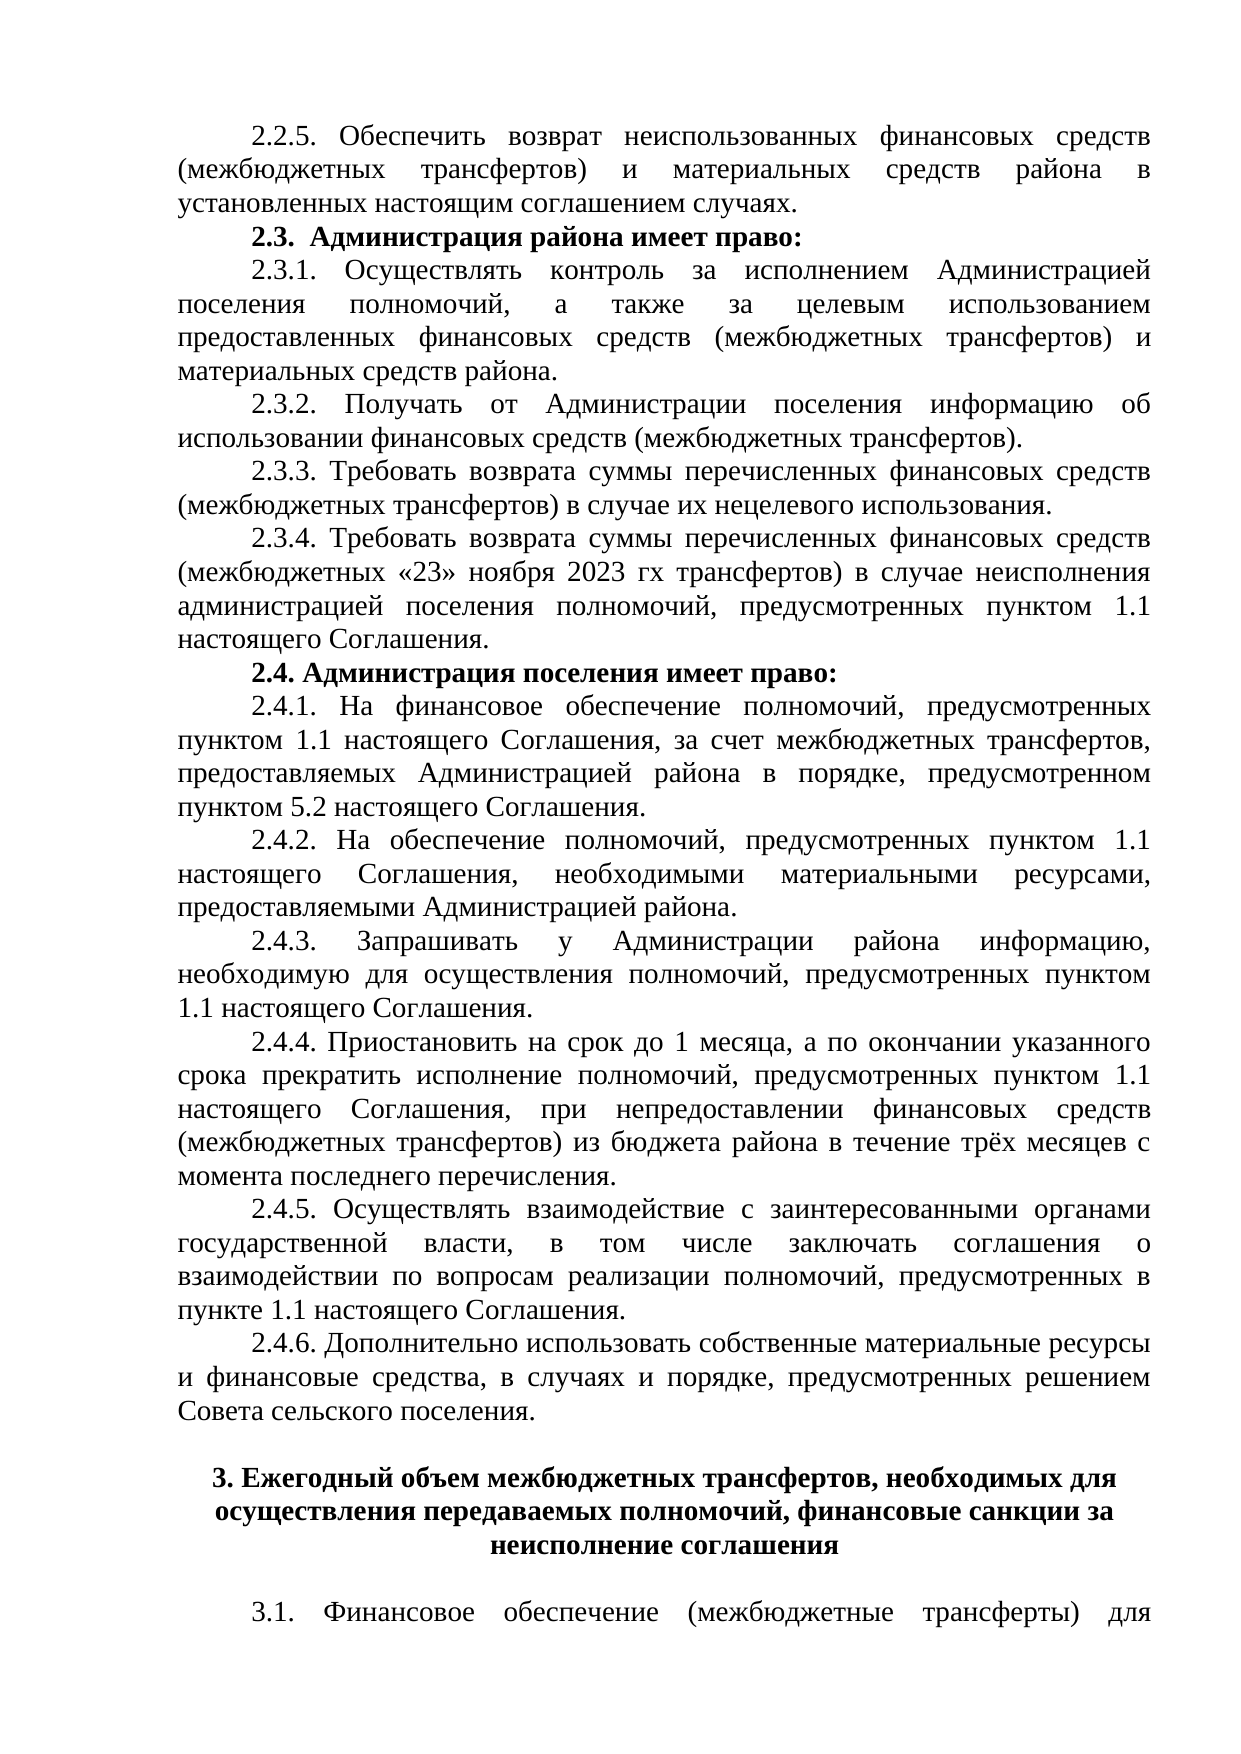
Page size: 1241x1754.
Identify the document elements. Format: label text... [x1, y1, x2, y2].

text 3. Ежегодный объем межбюджетных трансфертов, необходимых для осуществления передаваемых полномочий, финансовые санкции за неисполнение соглашения [177, 1460, 1152, 1560]
text 2.4.5. Осуществлять взаимодействие с заинтересованными органами государственной власти, в том числе заключать соглашения о взаимодействии по вопросам реализации полномочий, предусмотренных в пункте 1.1 настоящего Соглашения. [177, 1191, 1152, 1326]
text 2.4.4. Приостановить на срок до 1 месяца, а по окончании указанного срока прекратить исполнение полномочий, предусмотренных пунктом 1.1 настоящего Соглашения, при непредоставлении финансовых средств (межбюджетных трансфертов) из бюджета района в течение трёх месяцев с момента последнего перечисления. [177, 1024, 1152, 1191]
text 2.3.2. Получать от Администрации поселения информацию об использовании финансовых средств (межбюджетных трансфертов). [177, 386, 1152, 453]
text 2.3.4. Требовать возврата суммы перечисленных финансовых средств (межбюджетных «23» ноября 2023 гх трансфертов) в случае неисполнения администрацией поселения полномочий, предусмотренных пунктом 1.1 настоящего Соглашения. [177, 521, 1152, 655]
text 2.4.6. Дополнительно использовать собственные материальные ресурсы и финансовые средства, в случаях и порядке, предусмотренных решением Совета сельского поселения. [177, 1326, 1152, 1426]
text 2.3.1. Осуществлять контроль за исполнением Администрацией поселения полномочий, а также за целевым использованием предоставленных финансовых средств (межбюджетных трансфертов) и материальных средств района. [177, 252, 1152, 386]
text 2.4.1. На финансовое обеспечение полномочий, предусмотренных пунктом 1.1 настоящего Соглашения, за счет межбюджетных трансфертов, предоставляемых Администрацией района в порядке, предусмотренном пунктом 5.2 настоящего Соглашения. [177, 688, 1152, 822]
text 2.2.5. Обеспечить возврат неиспользованных финансовых средств (межбюджетных трансфертов) и материальных средств района в установленных настоящим соглашением случаях. [177, 118, 1152, 219]
text 2.3. Администрация района имеет право: [177, 219, 1152, 252]
text 2.3.3. Требовать возврата суммы перечисленных финансовых средств (межбюджетных трансфертов) в случае их нецелевого использования. [177, 453, 1152, 521]
text 2.4. Администрация поселения имеет право: [177, 655, 1152, 688]
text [177, 1594, 1152, 1627]
text 2.4.3. Запрашивать у Администрации района информацию, необходимую для осуществления полномочий, предусмотренных пунктом 1.1 настоящего Соглашения. [177, 923, 1152, 1024]
text 2.4.2. На обеспечение полномочий, предусмотренных пунктом 1.1 настоящего Соглашения, необходимыми материальными ресурсами, предоставляемыми Администрацией района. [177, 822, 1152, 923]
